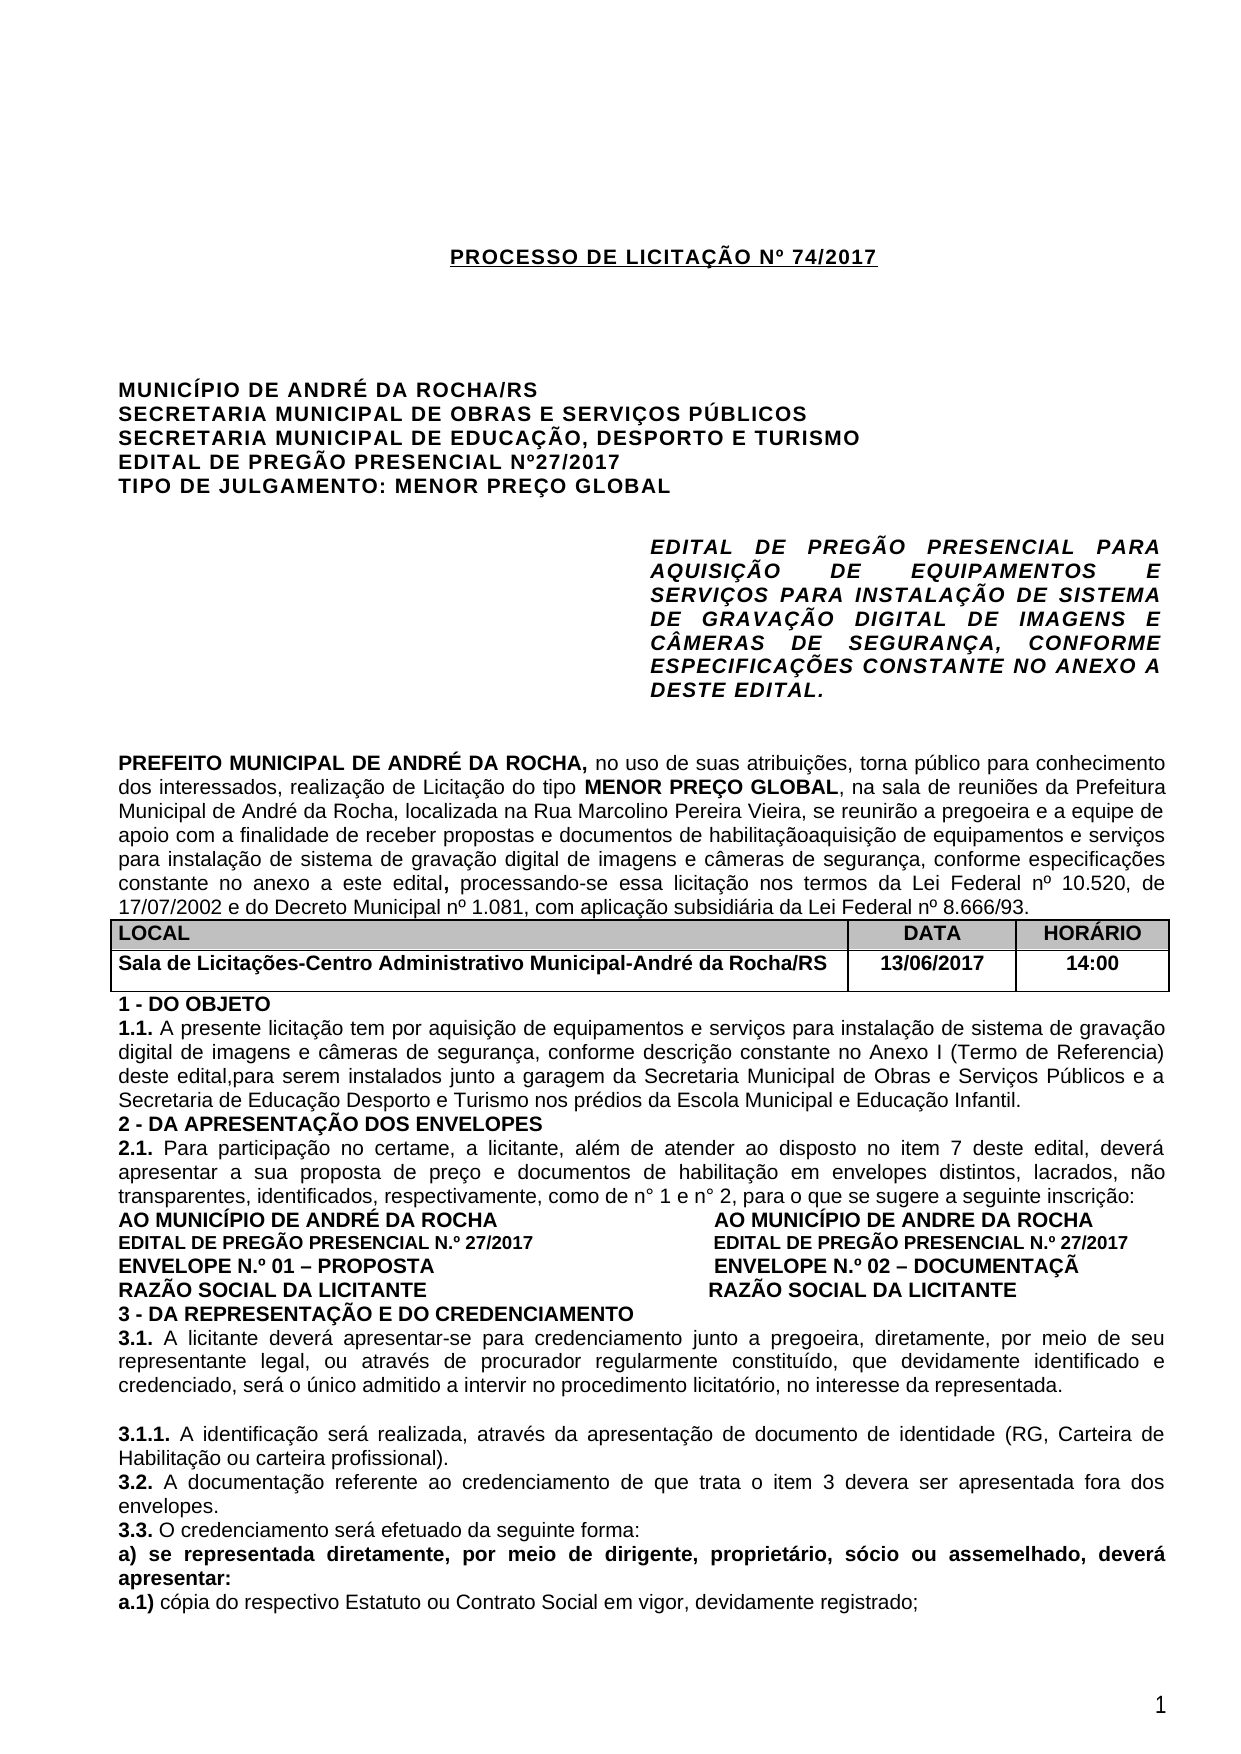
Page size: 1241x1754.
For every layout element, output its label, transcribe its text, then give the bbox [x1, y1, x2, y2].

table_cell 14:00 [1017, 951, 1168, 991]
text TIPO DE JULGAMENTO: MENOR PREÇO GLOBAL [118, 474, 1161, 498]
subtitle PROCESSO DE LICITAÇÃO Nº 74/2017 [124, 245, 1161, 269]
text SECRETARIA MUNICIPAL DE OBRAS E SERVIÇOS PÚBLICOS [118, 402, 1161, 426]
text RAZÃO SOCIAL DA LICITANTE RAZÃO SOCIAL DA LICITANTE [118, 1277, 1166, 1301]
text a.1) cópia do respectivo Estatuto ou Contrato Social em vigor, devidamente registrado; [118, 1590, 1166, 1614]
text EDITAL DE PREGÃO PRESENCIAL PARA AQUISIÇÃO DE EQUIPAMENTOS E SERVIÇOS PARA INSTALAÇÃO DE SISTEMA DE GRAVAÇÃO DIGITAL DE IMAGENS E CÂMERAS DE SEGURANÇA, CONFORME ESPECIFICAÇÕES CONSTANTE NO ANEXO A DESTE EDITAL. [650, 534, 1161, 702]
text 3.3. O credenciamento será efetuado da seguinte forma: [118, 1518, 1166, 1542]
text 1 - DO OBJETO [118, 992, 1166, 1016]
table_cell Sala de Licitações-Centro Administrativo Municipal-André da Rocha/RS [112, 951, 847, 991]
text PREFEITO MUNICIPAL DE ANDRÉ DA ROCHA, no uso de suas atribuições, torna público para conhecimento dos interessados, realização de Licitação do tipo MENOR PREÇO GLOBAL, na sala de reuniões da Prefeitura Municipal de André da Rocha, localizada na Rua Marcolino Pereira Vieira, se reunirão a pregoeira e a equipe de apoio com a finalidade de receber propostas e documentos de habilitaçãoaquisição de equipamentos e serviços para instalação de sistema de gravação digital de imagens e câmeras de segurança, conforme especificações constante no anexo a este edital, processando-se essa licitação nos termos da Lei Federal nº 10.520, de 17/07/2002 e do Decreto Municipal nº 1.081, com aplicação subsidiária da Lei Federal nº 8.666/93. [118, 751, 1166, 919]
text 2 - DA APRESENTAÇÃO DOS ENVELOPES [118, 1112, 1166, 1136]
table_header LOCAL [112, 921, 847, 949]
text MUNICÍPIO DE ANDRÉ DA ROCHA/RS [118, 378, 1161, 402]
text ENVELOPE N.º 01 – PROPOSTA ENVELOPE N.º 02 – DOCUMENTAÇÃ [118, 1253, 1166, 1277]
table_cell 13/06/2017 [849, 951, 1015, 991]
table_header DATA [849, 921, 1015, 949]
text 2.1. Para participação no certame, a licitante, além de atender ao disposto no item 7 deste edital, deverá apresentar a sua proposta de preço e documentos de habilitação em envelopes distintos, lacrados, não transparentes, identificados, respectivamente, como de n° 1 e n° 2, para o que se sugere a seguinte inscrição: [118, 1136, 1166, 1208]
text AO MUNICÍPIO DE ANDRÉ DA ROCHA AO MUNICÍPIO DE ANDRE DA ROCHA [118, 1208, 1166, 1232]
table_header HORÁRIO [1017, 921, 1168, 949]
text 3.2. A documentação referente ao credenciamento de que trata o item 3 devera ser apresentada fora dos envelopes. [118, 1470, 1166, 1518]
text 1.1. A presente licitação tem por aquisição de equipamentos e serviços para instalação de sistema de gravação digital de imagens e câmeras de segurança, conforme descrição constante no Anexo I (Termo de Referencia) deste edital,para serem instalados junto a garagem da Secretaria Municipal de Obras e Serviços Públicos e a Secretaria de Educação Desporto e Turismo nos prédios da Escola Municipal e Educação Infantil. [118, 1016, 1166, 1112]
text 3.1.1. A identificação será realizada, através da apresentação de documento de identidade (RG, Carteira de Habilitação ou carteira profissional). [118, 1422, 1166, 1470]
text 3 - DA REPRESENTAÇÃO E DO CREDENCIAMENTO [118, 1301, 1166, 1325]
text SECRETARIA MUNICIPAL DE EDUCAÇÃO, DESPORTO E TURISMO [118, 426, 1161, 450]
text EDITAL DE PREGÃO PRESENCIAL Nº27/2017 [118, 450, 1161, 474]
text 3.1. A licitante deverá apresentar-se para credenciamento junto a pregoeira, diretamente, por meio de seu representante legal, ou através de procurador regularmente constituído, que devidamente identificado e credenciado, será o único admitido a intervir no procedimento licitatório, no interesse da representada. [118, 1325, 1166, 1397]
text a) se representada diretamente, por meio de dirigente, proprietário, sócio ou assemelhado, deverá apresentar: [118, 1542, 1166, 1590]
text EDITAL DE PREGÃO PRESENCIAL N.º 27/2017 EDITAL DE PREGÃO PRESENCIAL N.º 27/2017 [118, 1232, 1166, 1253]
